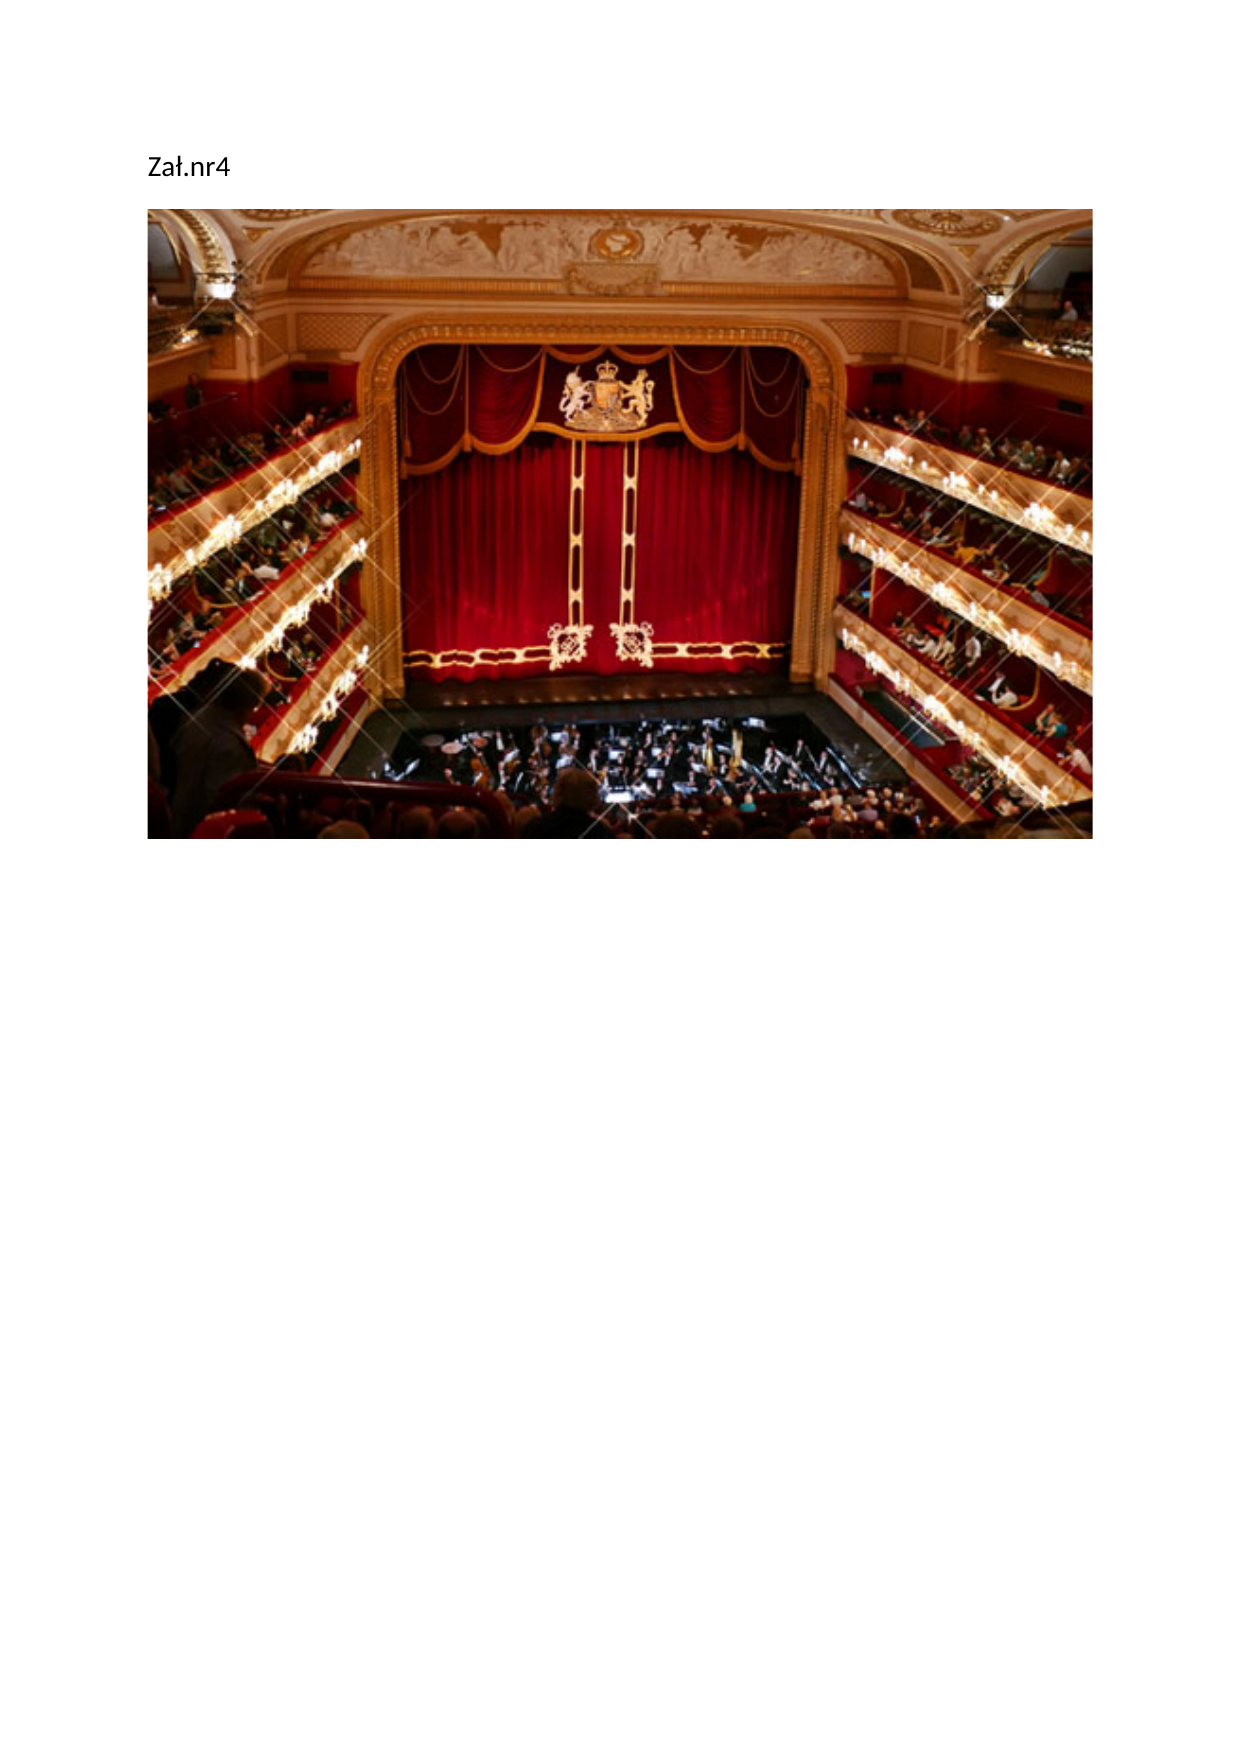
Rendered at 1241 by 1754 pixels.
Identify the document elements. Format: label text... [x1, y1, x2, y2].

text Zał.nr4 [148, 148, 1093, 183]
picture [147, 209, 1093, 839]
